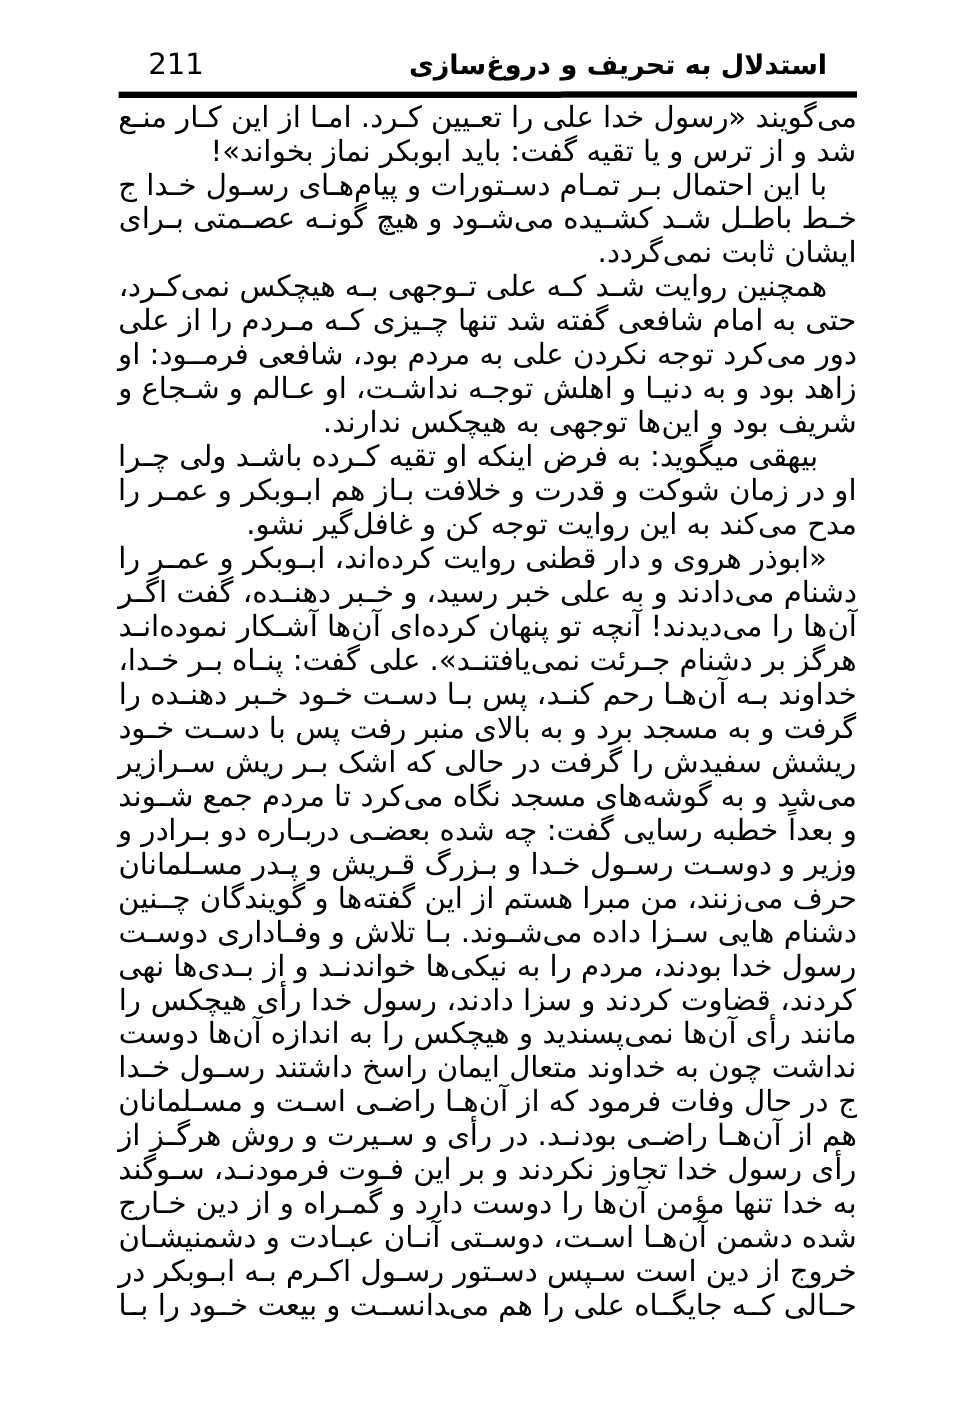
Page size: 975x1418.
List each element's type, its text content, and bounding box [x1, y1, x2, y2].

text بیهقی میگوید: به فرض اینکه او تقیه کرده باشد ولی چرا او در زمان شوکت و قدرت و خلافت باز هم ابوبکر و عمر را مدح می‌کند به این روایت توجه کن و غافل‌گیر نشو. [118, 439, 857, 541]
text همچنین روایت شد که علی توجهی به هیچکس نمی‌کرد، حتی به امام شافعی گفته شد تنها چیزی که مردم را از علی دور می‌کرد توجه نکردن علی به مردم بود، شافعی فرمود: او زاهد بود و به دنیا و اهلش توجه نداشت، او عالم و شجاع و شریف بود و این‌ها توجهی به هیچکس ندارند. [118, 270, 857, 439]
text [118, 100, 857, 168]
text با این احتمال بر تمام دستورات و پیام‌های رسول خدا ج خط باطل شد کشیده می‌شود و هیچ گونه عصمتی برای ایشان ثابت نمی‌گردد. [118, 168, 857, 270]
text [118, 541, 857, 1322]
